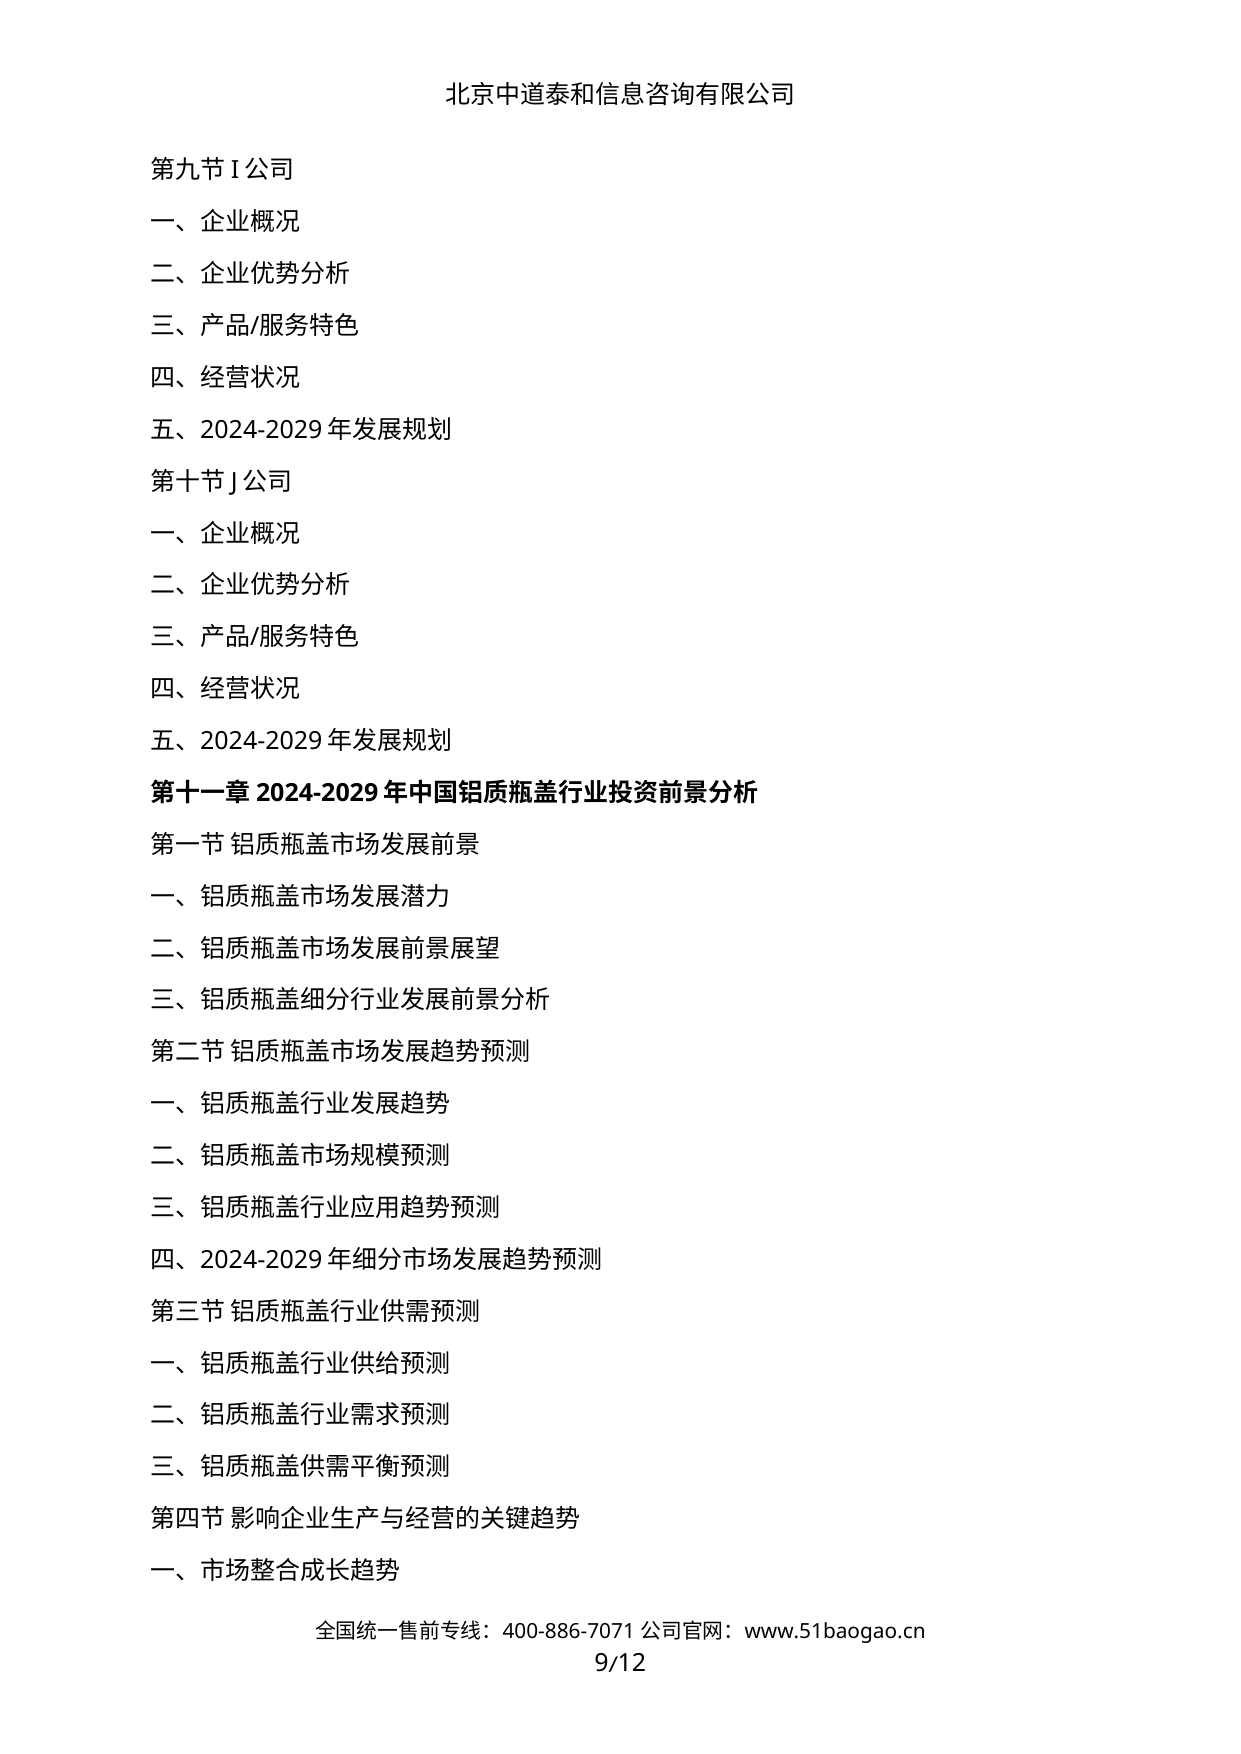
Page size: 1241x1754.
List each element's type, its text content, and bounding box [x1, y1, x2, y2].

text 二、企业优势分析 [150, 254, 1090, 290]
text 第四节 影响企业生产与经营的关键趋势 [150, 1499, 1090, 1535]
text 三、产品/服务特色 [150, 306, 1090, 342]
text 一、铝质瓶盖行业供给预测 [150, 1343, 1090, 1379]
text 第九节 I公司 [150, 150, 1090, 186]
text 五、2024-2029年发展规划 [150, 409, 1090, 446]
text 第十节 J公司 [150, 461, 1090, 497]
text 第三节 铝质瓶盖行业供需预测 [150, 1291, 1090, 1327]
text 二、铝质瓶盖市场发展前景展望 [150, 928, 1090, 964]
text 四、经营状况 [150, 669, 1090, 705]
text 三、铝质瓶盖行业应用趋势预测 [150, 1187, 1090, 1224]
text 二、企业优势分析 [150, 565, 1090, 601]
text 一、铝质瓶盖行业发展趋势 [150, 1084, 1090, 1120]
text 五、2024-2029年发展规划 [150, 721, 1090, 757]
text 第一节 铝质瓶盖市场发展前景 [150, 824, 1090, 861]
text 一、企业概况 [150, 513, 1090, 549]
text 四、经营状况 [150, 357, 1090, 394]
text 第二节 铝质瓶盖市场发展趋势预测 [150, 1032, 1090, 1068]
text 三、铝质瓶盖供需平衡预测 [150, 1447, 1090, 1483]
text 第十一章 2024-2029年中国铝质瓶盖行业投资前景分析 [150, 772, 1090, 809]
text 一、企业概况 [150, 202, 1090, 238]
text 四、2024-2029年细分市场发展趋势预测 [150, 1239, 1090, 1276]
text 三、产品/服务特色 [150, 617, 1090, 653]
text 二、铝质瓶盖行业需求预测 [150, 1395, 1090, 1431]
text 三、铝质瓶盖细分行业发展前景分析 [150, 980, 1090, 1016]
text 二、铝质瓶盖市场规模预测 [150, 1136, 1090, 1172]
text 一、铝质瓶盖市场发展潜力 [150, 876, 1090, 912]
text 一、市场整合成长趋势 [150, 1551, 1090, 1587]
